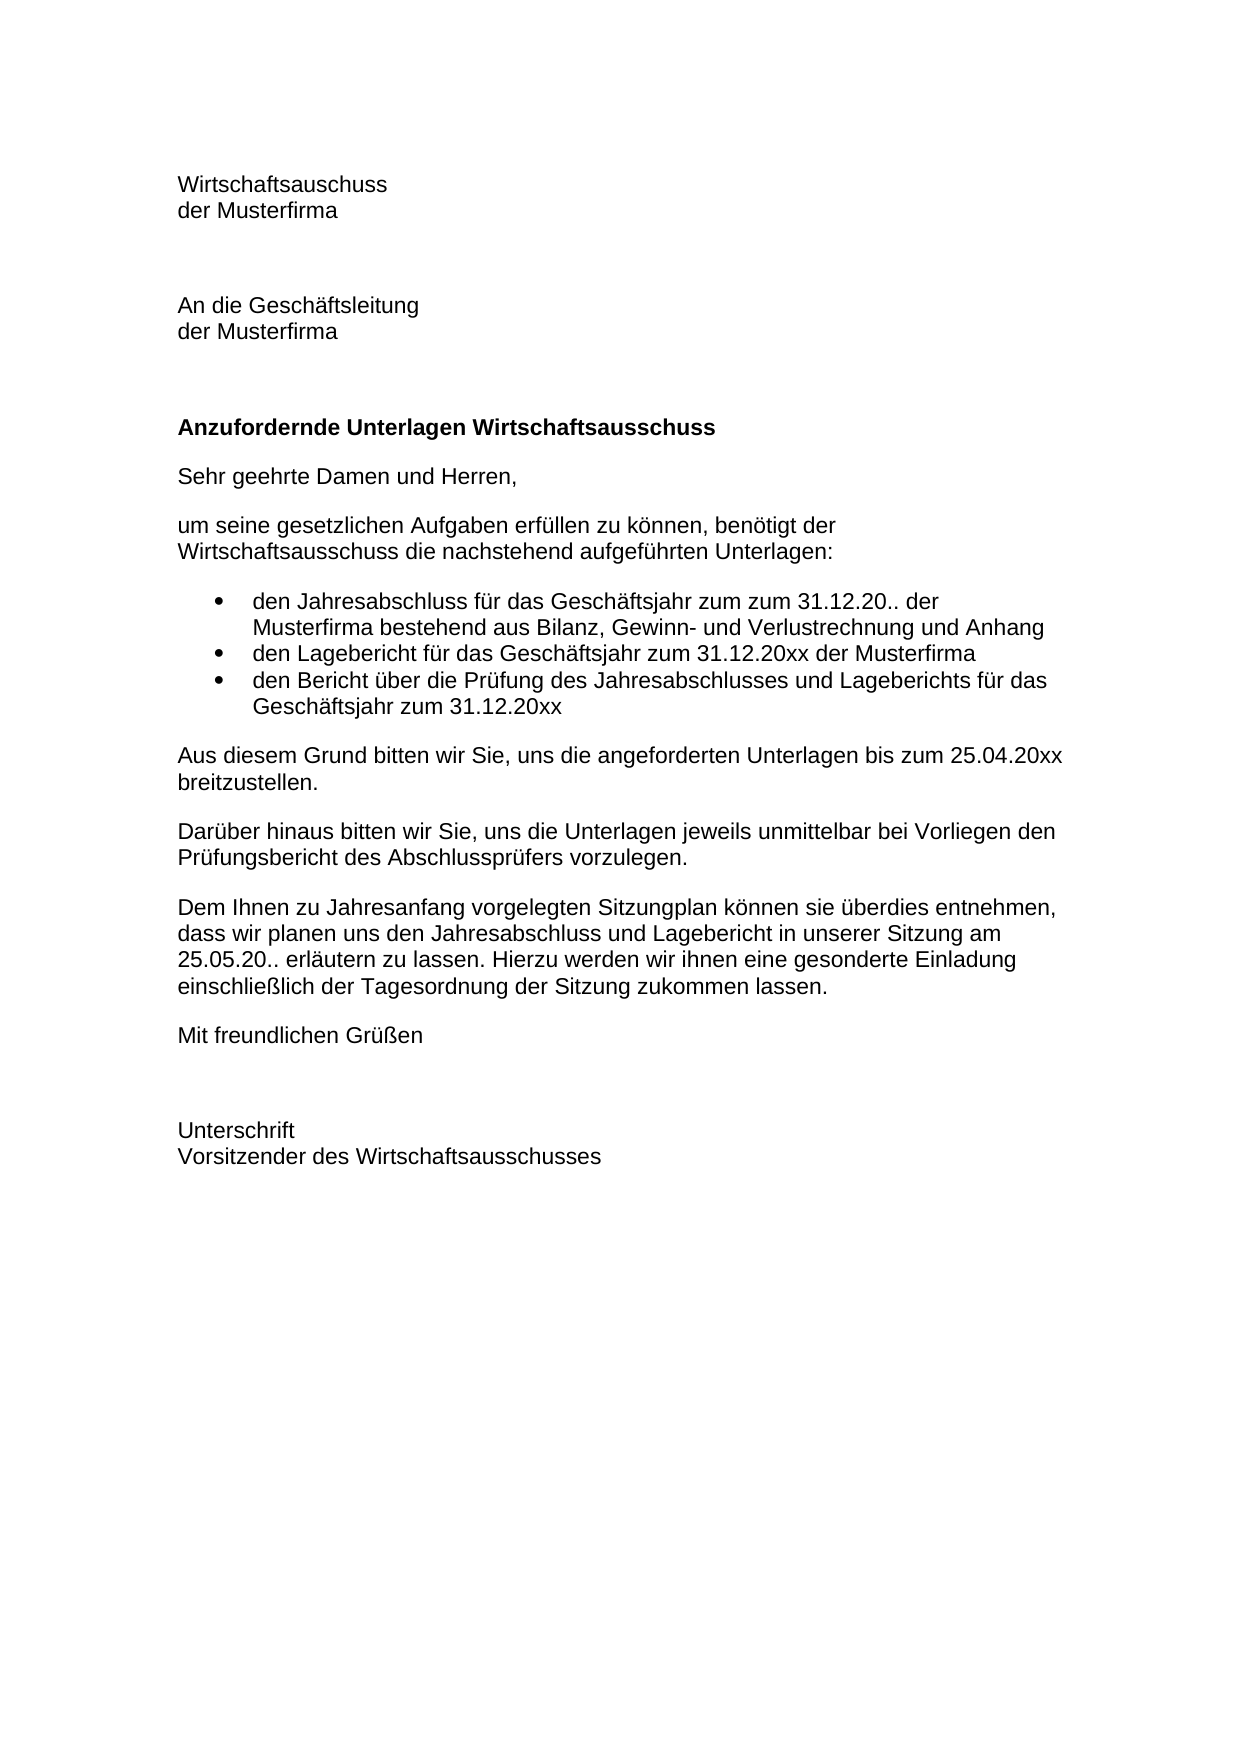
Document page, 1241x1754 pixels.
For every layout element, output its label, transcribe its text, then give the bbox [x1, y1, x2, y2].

text An die Geschäftsleitung der Musterfirma [177, 292, 1063, 345]
text Aus diesem Grund bitten wir Sie, uns die angeforderten Unterlagen bis zum 25.04.20xx breitzustellen. [177, 742, 1063, 795]
list den Lagebericht für das Geschäftsjahr zum 31.12.20xx der Musterfirma [215, 640, 1063, 667]
text Unterschrift Vorsitzender des Wirtschaftsausschusses [177, 1117, 1063, 1170]
text Dem Ihnen zu Jahresanfang vorgelegten Sitzungplan können sie überdies entnehmen, dass wir planen uns den Jahresabschluss und Lagebericht in unserer Sitzung am 25.05.20.. erläutern zu lassen. Hierzu werden wir ihnen eine gesonderte Einladung einschließlich der Tagesordnung der Sitzung zukommen lassen. [177, 893, 1063, 999]
text Sehr geehrte Damen und Herren, [177, 463, 1063, 489]
text Wirtschaftsauschuss der Musterfirma [177, 171, 1063, 223]
text um seine gesetzlichen Aufgaben erfüllen zu können, benötigt der Wirtschaftsausschuss die nachstehend aufgeführten Unterlagen: [177, 512, 1063, 565]
text Darüber hinaus bitten wir Sie, uns die Unterlagen jeweils unmittelbar bei Vorliegen den Prüfungsbericht des Abschlussprüfers vorzulegen. [177, 818, 1063, 871]
list den Jahresabschluss für das Geschäftsjahr zum zum 31.12.20.. der Musterfirma bestehend aus Bilanz, Gewinn- und Verlustrechnung und Anhang [215, 588, 1063, 640]
text Anzufordernde Unterlagen Wirtschaftsausschuss [177, 413, 1063, 440]
list den Bericht über die Prüfung des Jahresabschlusses und Lageberichts für das Geschäftsjahr zum 31.12.20xx [215, 667, 1063, 719]
text Mit freundlichen Grüßen [177, 1022, 1063, 1048]
